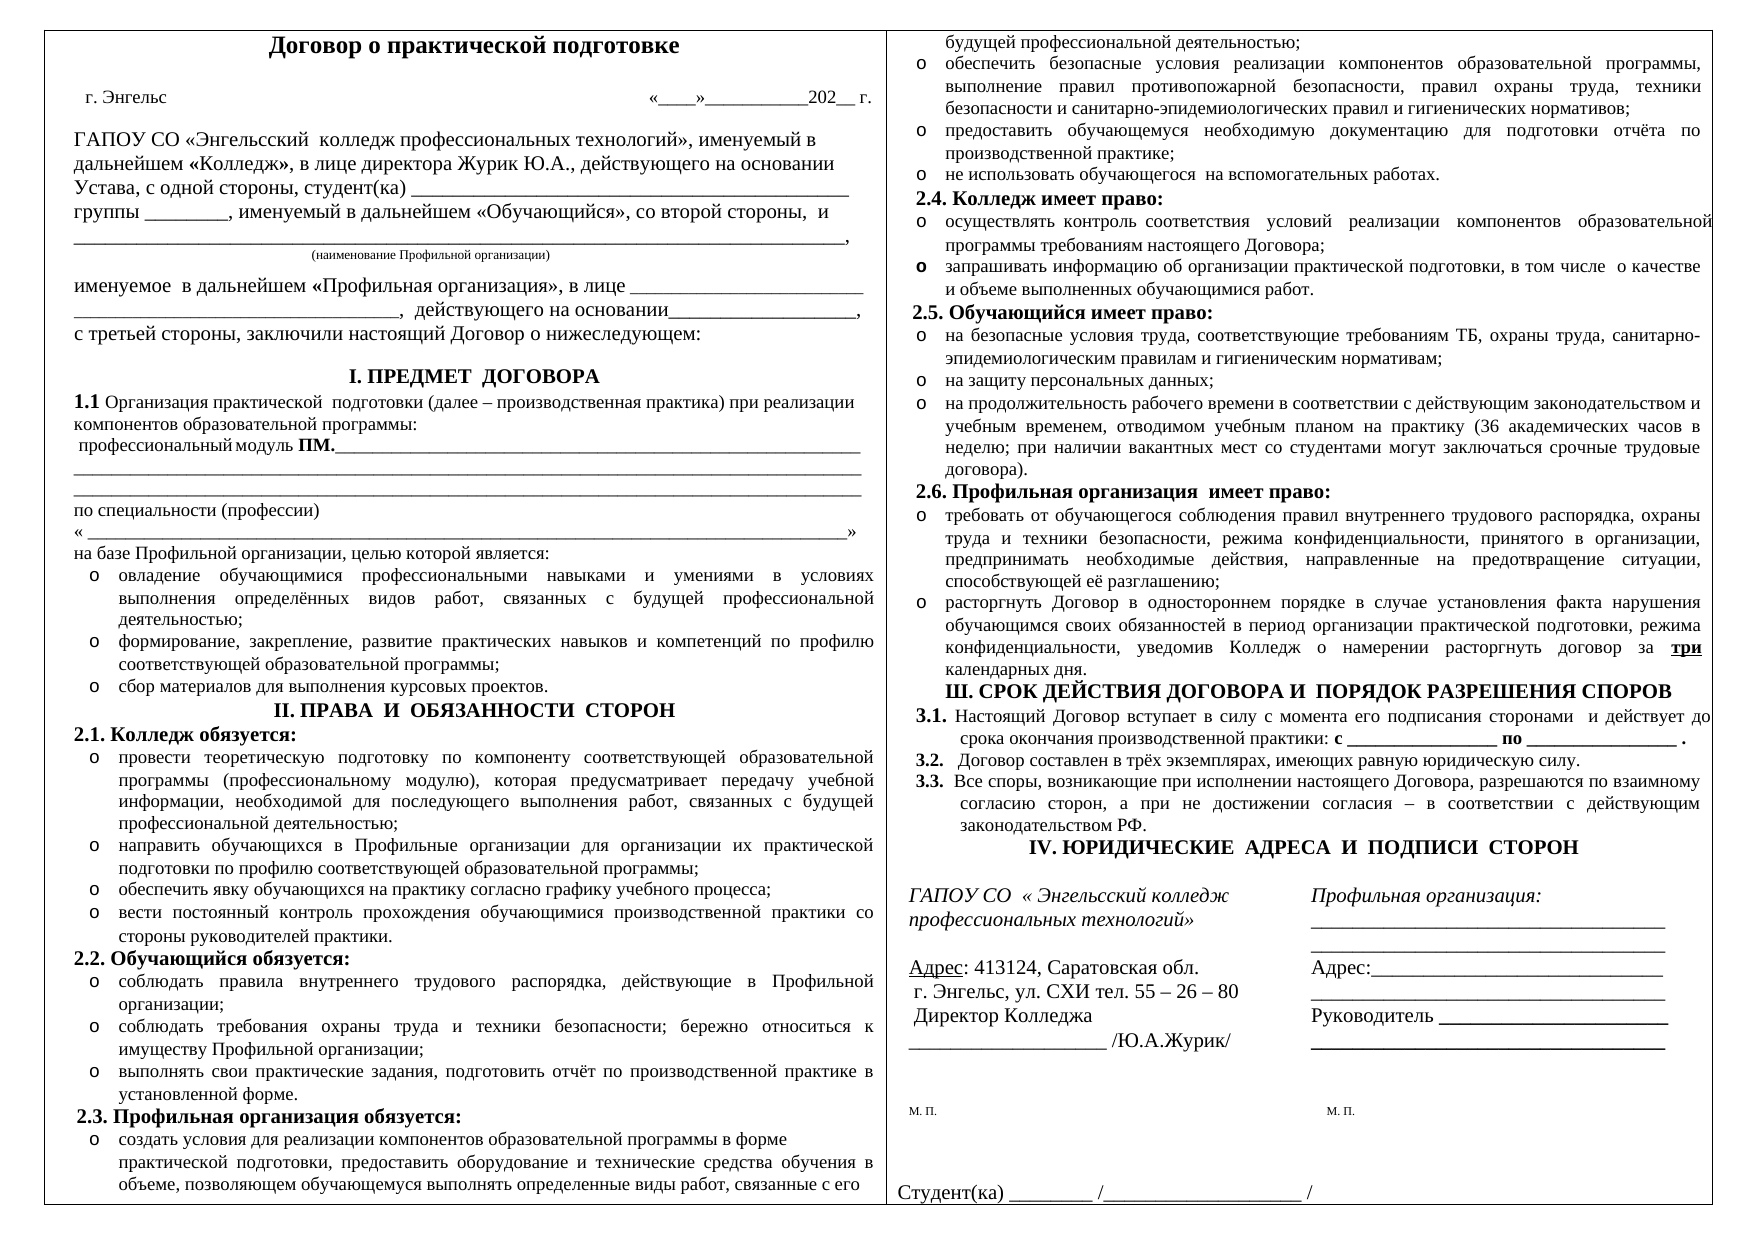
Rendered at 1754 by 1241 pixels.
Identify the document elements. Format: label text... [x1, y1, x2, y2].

table_header Договор о практической подготовке г. Энгельс «____»___________202__ г. ГАПОУ СО «Энгельсский колледж профессиональных технологий», именуемый в дальнейшем «Колледж», в лице директора Журик Ю.А., действующего на основании Устава, с одной стороны, студент(ка) __________________________________________ группы ________, именуемый в дальнейшем «Обучающийся», со второй стороны, и __________________________________________________________________________, (наименование Профильной организации) именуемое в дальнейшем «Профильная организация», в лице ____________________________ _______________________________________, действующего на основании__________________, с третьей стороны, заключили настоящий Договор о нижеследующем: ПРЕДМЕТ ДОГОВОРА 1.1 Организация практической подготовки (далее – производственная практика) при реализации компонентов образовательной программы: профессиональный модуль ПМ.________________________________________________________ ____________________________________________________________________________________ ____________________________________________________________________________________ по специальности (профессии) « _________________________________________________________________________________» на базе Профильной организации, целью которой является: овладение обучающимися профессиональными навыками и умениями в условиях выполнения определённых видов работ, связанных с будущей профессиональной деятельностью; формирование, закрепление, развитие практических навыков и компетенций по профилю соответствующей образовательной программы; сбор материалов для выполнения курсовых проектов. II. ПРАВА И ОБЯЗАННОСТИ СТОРОН 2.1. Колледж обязуется: провести теоретическую подготовку по компоненту соответствующей образовательной программы (профессиональному модулю), которая предусматривает передачу учебной информации, необходимой для последующего выполнения работ, связанных с будущей профессиональной деятельностью; направить обучающихся в Профильные организации для организации их практической подготовки по профилю соответствующей образовательной программы; обеспечить явку обучающихся на практику согласно графику учебного процесса; вести постоянный контроль прохождения обучающимися производственной практики со стороны руководителей практики. 2.2. Обучающийся обязуется: соблюдать правила внутреннего трудового распорядка, действующие в Профильной организации; соблюдать требования охраны труда и техники безопасности; бережно относиться к имуществу Профильной организации; выполнять свои практические задания, подготовить отчёт по производственной практике в установленной форме. 2.3. Профильная организация обязуется: создать условия для реализации компонентов образовательной программы в форме практической подготовки, предоставить оборудование и технические средства обучения в объеме, позволяющем обучающемуся выполнять определенные виды работ, связанные с его [45, 31, 886, 1204]
table_header будущей профессиональной деятельностью; обеспечить безопасные условия реализации компонентов образовательной программы, выполнение правил противопожарной безопасности, правил охраны труда, техники безопасности и санитарно-эпидемиологических правил и гигиенических нормативов; предоставить обучающемуся необходимую документацию для подготовки отчёта по производственной практике; не использовать обучающегося на вспомогательных работах. 2.4. Колледж имеет право: осуществлять контроль соответствия условий реализации компонентов образовательной программы требованиям настоящего Договора; запрашивать информацию об организации практической подготовки, в том числе о качестве и объеме выполненных обучающимися работ. 2.5. Обучающийся имеет право: на безопасные условия труда, соответствующие требованиям ТБ, охраны труда, санитарно-эпидемиологическим правилам и гигиеническим нормативам; на защиту персональных данных; на продолжительность рабочего времени в соответствии с действующим законодательством и учебным временем, отводимом учебным планом на практику (36 академических часов в неделю; при наличии вакантных мест со студентами могут заключаться срочные трудовые договора). 2.6. Профильная организация имеет право: требовать от обучающегося соблюдения правил внутреннего трудового распорядка, охраны труда и техники безопасности, режима конфиденциальности, принятого в организации, предпринимать необходимые действия, направленные на предотвращение ситуации, способствующей её разглашению; расторгнуть Договор в одностороннем порядке в случае установления факта нарушения обучающимся своих обязанностей в период организации практической подготовки, режима конфиденциальности, уведомив Колледж о намерении расторгнуть договор за три календарных дня. Ш. Срок действия договора и Порядок разрешения споров 3.1. Настоящий Договор вступает в силу с момента его подписания сторонами и действует до срока окончания производственной практики: с ________________ по ________________ . 3.2. Договор составлен в трёх экземплярах, имеющих равную юридическую силу. 3.3. Все споры, возникающие при исполнении настоящего Договора, разрешаются по взаимному согласию сторон, а при не достижении согласия – в соответствии с действующим законодательством РФ. IV. ЮРИДИЧЕСКИЕ АДРЕСА И ПОДПИСИ СТОРОН Студент(ка) ________ /___________________ / [887, 31, 1712, 1204]
